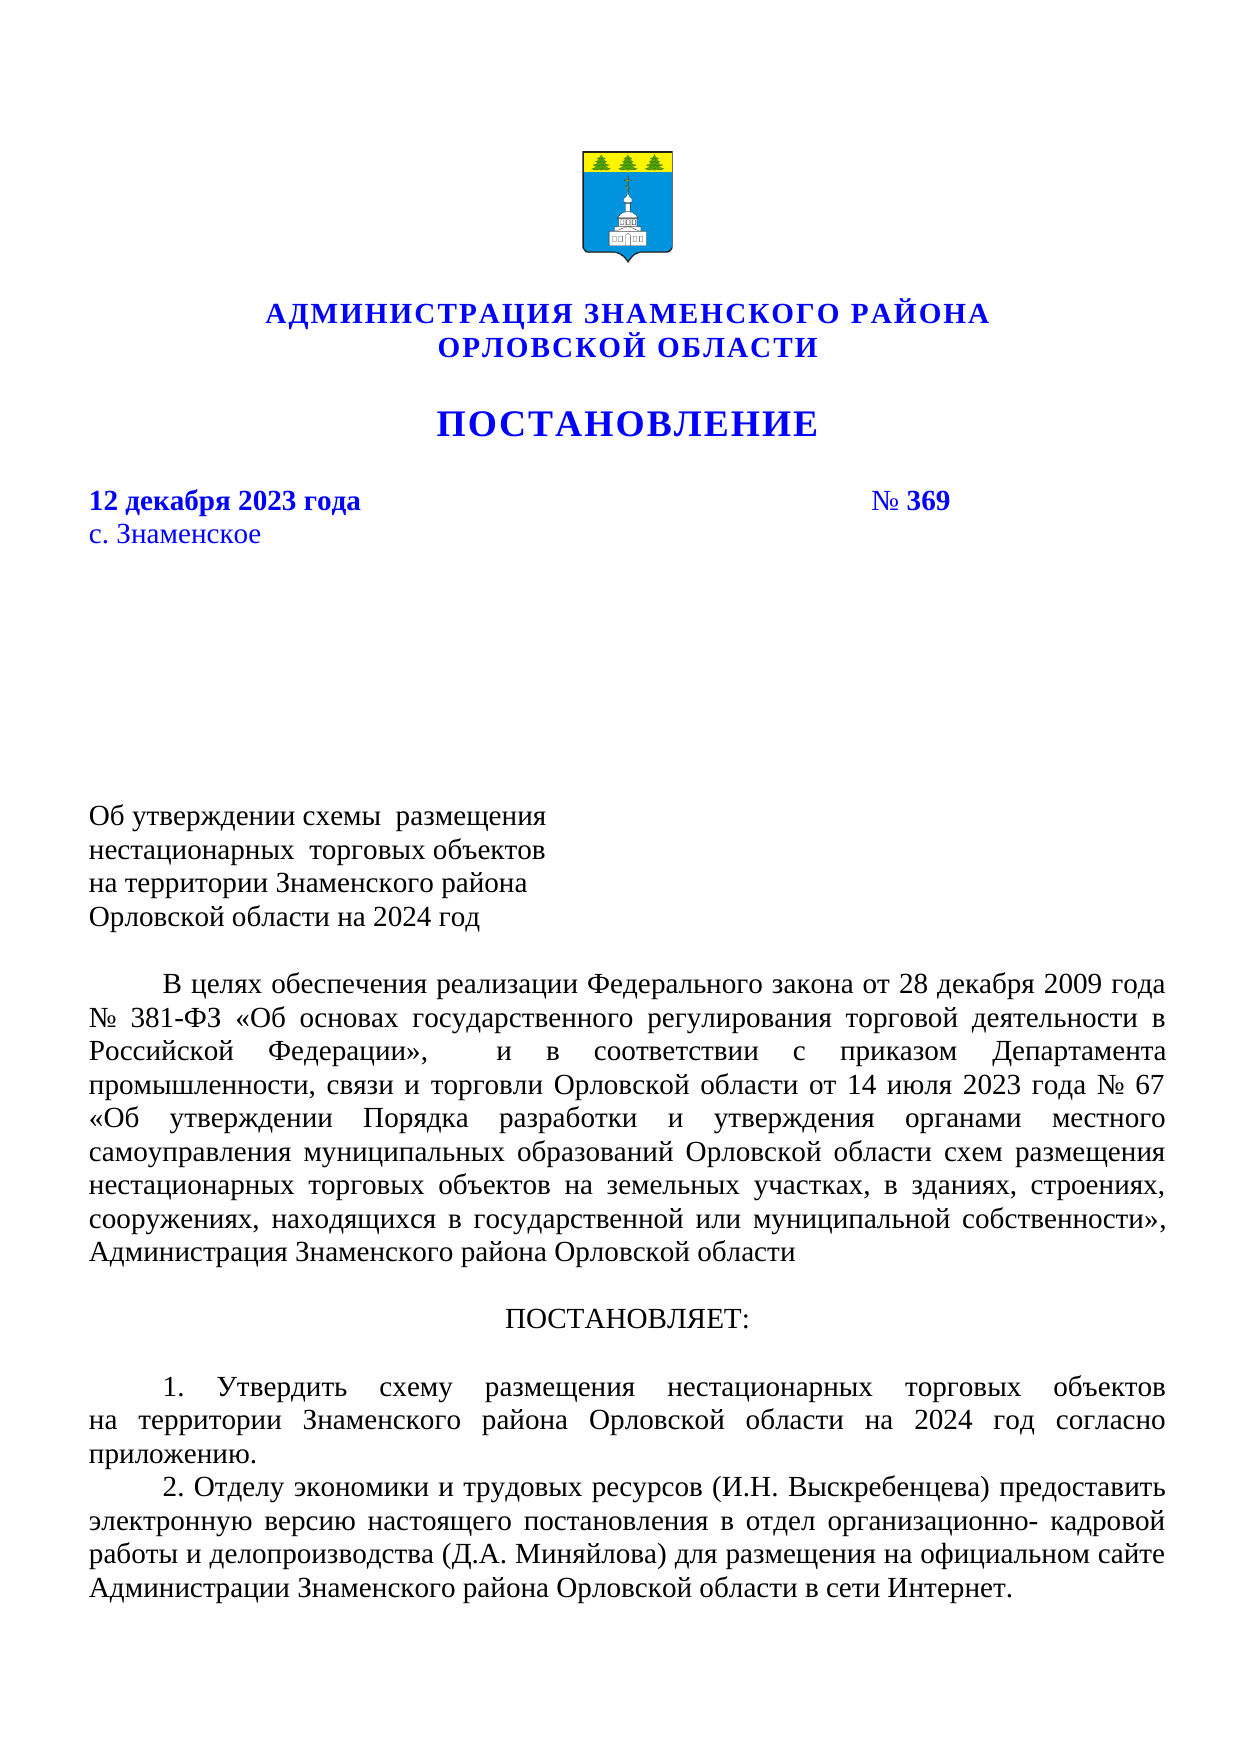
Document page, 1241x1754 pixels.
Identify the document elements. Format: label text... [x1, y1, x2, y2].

text ПОСТАНОВЛЕНИЕ [89, 402, 1166, 445]
text 1. Утвердить схему размещения нестационарных торговых объектов на территории Знаменского района Орловской области на 2024 год согласно приложению. [89, 1369, 1166, 1469]
picture [582, 151, 673, 263]
text Орловской области на 2024 год [89, 899, 1166, 933]
text ПОСТАНОВЛЯЕТ: [89, 1302, 1166, 1335]
picture [610, 196, 646, 245]
text АДМИНИСТРАЦИЯ ЗНАМЕНСКОГО РАЙОНА [89, 296, 1166, 330]
text 2. Отделу экономики и трудовых ресурсов (И.Н. Выскребенцева) предоставить электронную версию настоящего постановления в отдел организационно- кадровой работы и делопроизводства (Д.А. Миняйлова) для размещения на официальном сайте Администрации Знаменского района Орловской области в сети Интернет. [89, 1469, 1166, 1603]
text 12 декабря 2023 года № 369 [89, 483, 1166, 517]
text Об утверждении схемы размещения [89, 798, 1166, 832]
text на территории Знаменского района [89, 866, 1166, 899]
text ОРЛОВСКОЙ ОБЛАСТИ [89, 330, 1166, 363]
text с. Знаменское [89, 517, 1166, 550]
text В целях обеспечения реализации Федерального закона от 28 декабря 2009 года № 381-ФЗ «Об основах государственного регулирования торговой деятельности в Российской Федерации», и в соответствии с приказом Департамента промышленности, связи и торговли Орловской области от 14 июля 2023 года № 67 «Об утверждении Порядка разработки и утверждения органами местного самоуправления муниципальных образований Орловской области схем размещения нестационарных торговых объектов на земельных участках, в зданиях, строениях, сооружениях, находящихся в государственной или муниципальной собственности», Администрация Знаменского района Орловской области [89, 966, 1166, 1268]
text нестационарных торговых объектов [89, 832, 1166, 866]
